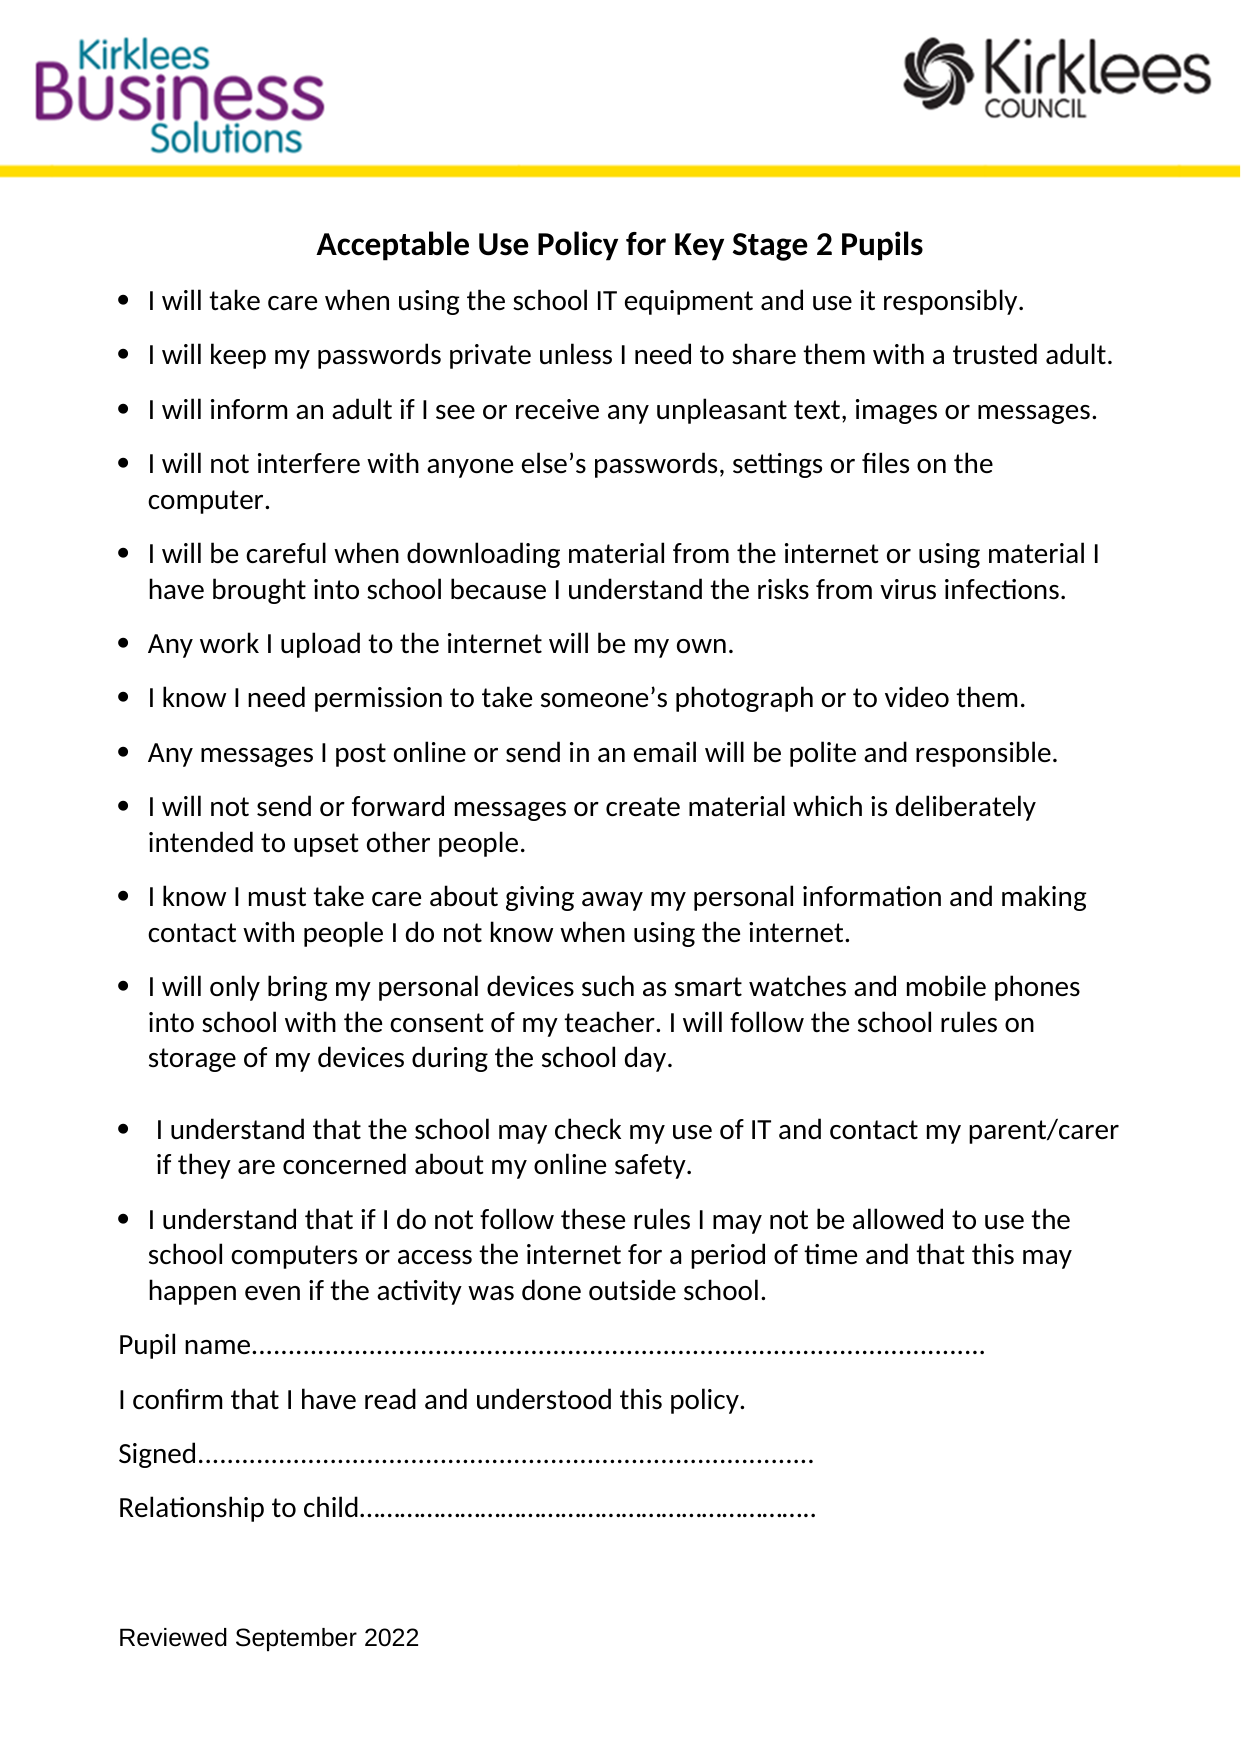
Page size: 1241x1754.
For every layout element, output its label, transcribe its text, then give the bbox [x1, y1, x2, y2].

list I will inform an adult if I see or receive any unpleasant text, images or messages. [118, 391, 1122, 426]
list I know I need permission to take someone’s photograph or to video them. [118, 679, 1122, 715]
list I will not send or forward messages or create material which is deliberately intended to upset other people. [118, 788, 1122, 859]
text Relationship to child………………………………………………………….. [118, 1489, 1122, 1525]
text I confirm that I have read and understood this policy. [118, 1381, 1122, 1416]
list I know I must take care about giving away my personal information and making contact with people I do not know when using the internet. [118, 878, 1122, 949]
text Acceptable Use Policy for Key Stage 2 Pupils [118, 223, 1122, 263]
list I will be careful when downloading material from the internet or using material I have brought into school because I understand the risks from virus infections. [118, 535, 1122, 606]
text Pupil name.................................................................................................... [118, 1326, 1122, 1362]
list I will keep my passwords private unless I need to share them with a trusted adult. [118, 336, 1122, 372]
list I will not interfere with anyone else’s passwords, settings or files on the computer. [118, 445, 1122, 516]
list Any work I upload to the internet will be my own. [118, 625, 1122, 661]
list I understand that the school may check my use of IT and contact my parent/carer if they are concerned about my online safety. [118, 1111, 1122, 1182]
picture [0, 1, 1241, 189]
list I will take care when using the school IT equipment and use it responsibly. [118, 282, 1122, 318]
list I understand that if I do not follow these rules I may not be allowed to use the school computers or access the internet for a period of time and that this may happen even if the activity was done outside school. [118, 1201, 1122, 1308]
list Any messages I post online or send in an email will be polite and responsible. [118, 734, 1122, 769]
list I will only bring my personal devices such as smart watches and mobile phones into school with the consent of my teacher. I will follow the school rules on storage of my devices during the school day. [118, 968, 1122, 1075]
text Signed.................................................................................... [118, 1435, 1122, 1471]
